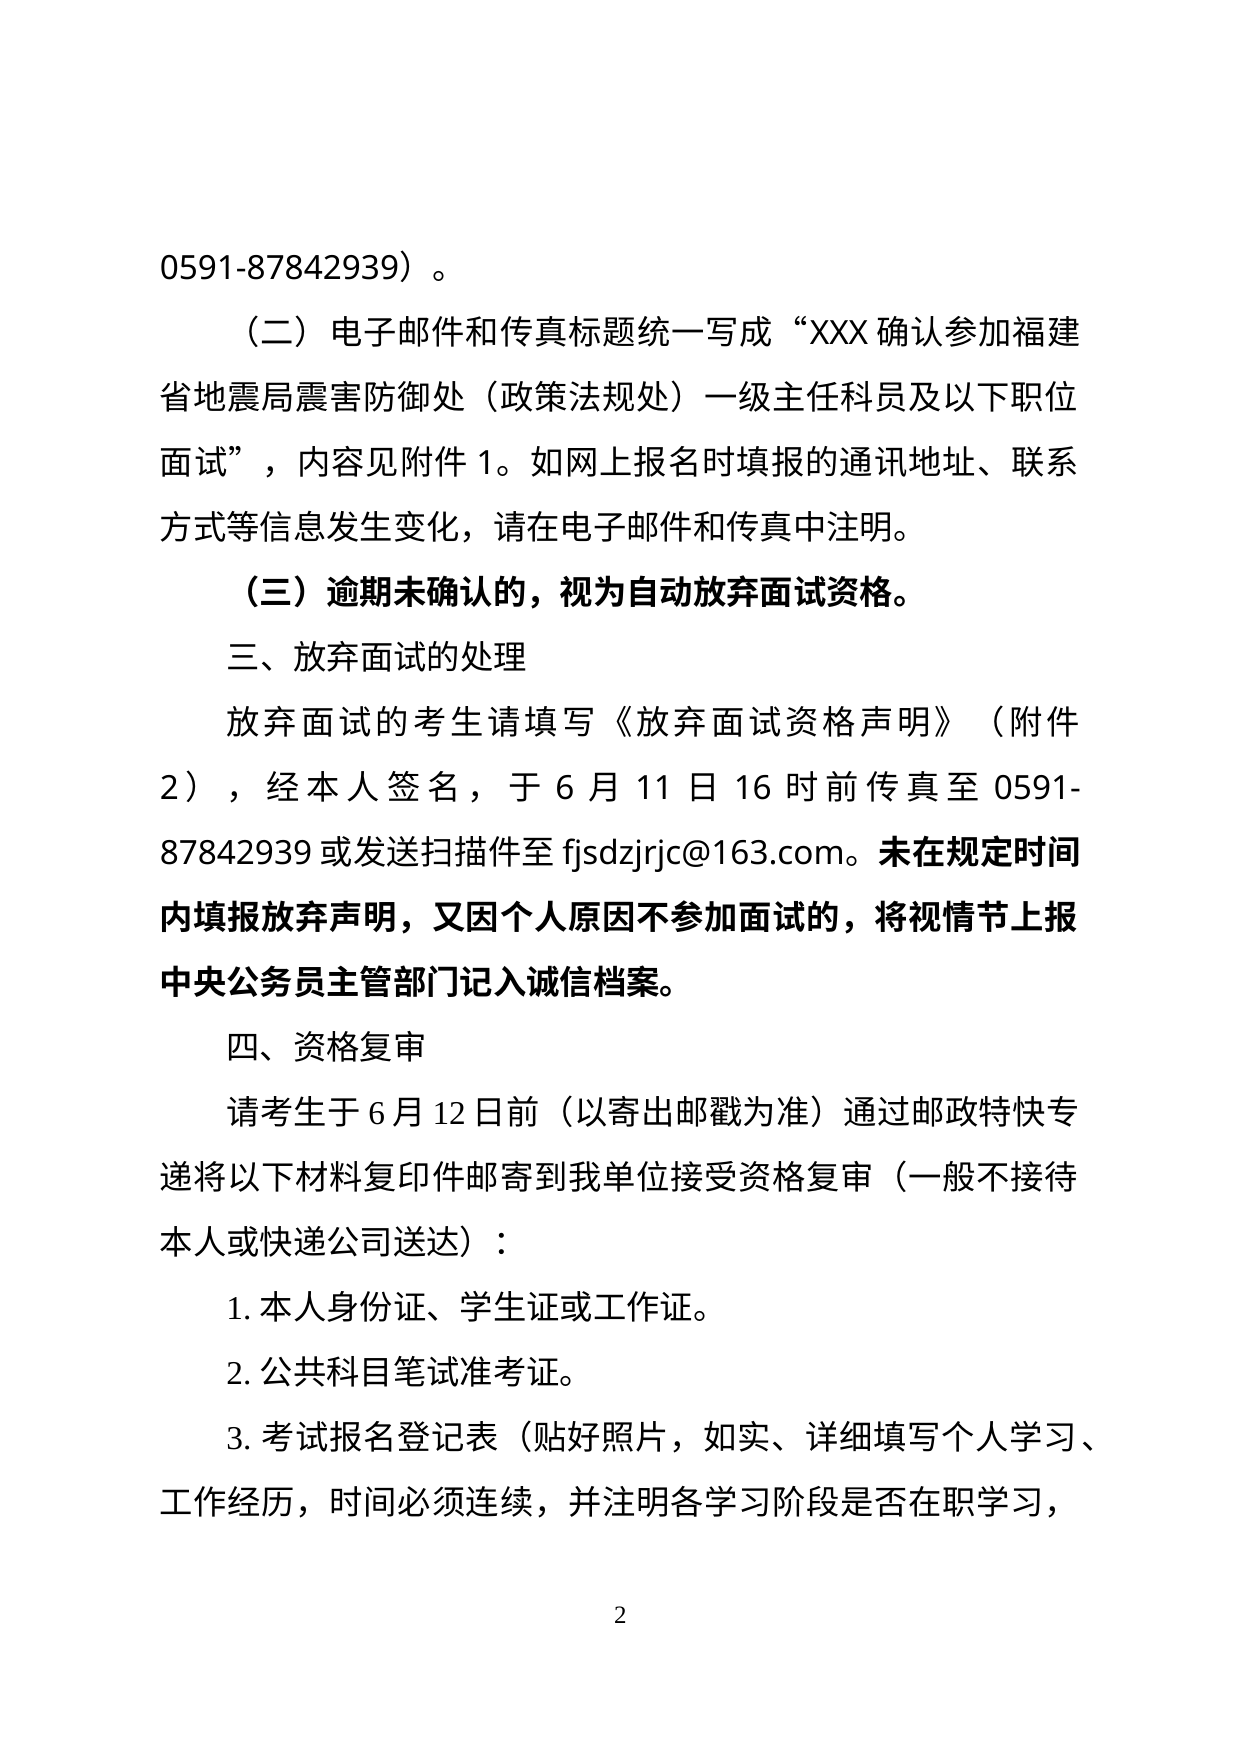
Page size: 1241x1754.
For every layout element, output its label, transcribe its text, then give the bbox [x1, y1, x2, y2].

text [159, 233, 1081, 298]
text 2. 公共科目笔试准考证。 [159, 1338, 1081, 1403]
text 四、资格复审 [159, 1013, 1081, 1078]
text 三、放弃面试的处理 [159, 623, 1081, 688]
text 1. 本人身份证、学生证或工作证。 [159, 1273, 1081, 1338]
text （三）逾期未确认的，视为自动放弃面试资格。 [159, 558, 1081, 623]
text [159, 1403, 1081, 1533]
text （二）电子邮件和传真标题统一写成“XXX确认参加福建省地震局震害防御处（政策法规处）一级主任科员及以下职位面试”，内容见附件1。如网上报名时填报的通讯地址、联系方式等信息发生变化，请在电子邮件和传真中注明。 [159, 298, 1081, 558]
text 放弃面试的考生请填写《放弃面试资格声明》（附件2），经本人签名，于6月11日16时前传真至0591-87842939或发送扫描件至fjsdzjrjc@163.com。未在规定时间内填报放弃声明，又因个人原因不参加面试的，将视情节上报中央公务员主管部门记入诚信档案。 [159, 688, 1081, 1013]
text 请考生于6月12日前（以寄出邮戳为准）通过邮政特快专递将以下材料复印件邮寄到我单位接受资格复审（一般不接待本人或快递公司送达）： [159, 1078, 1081, 1273]
